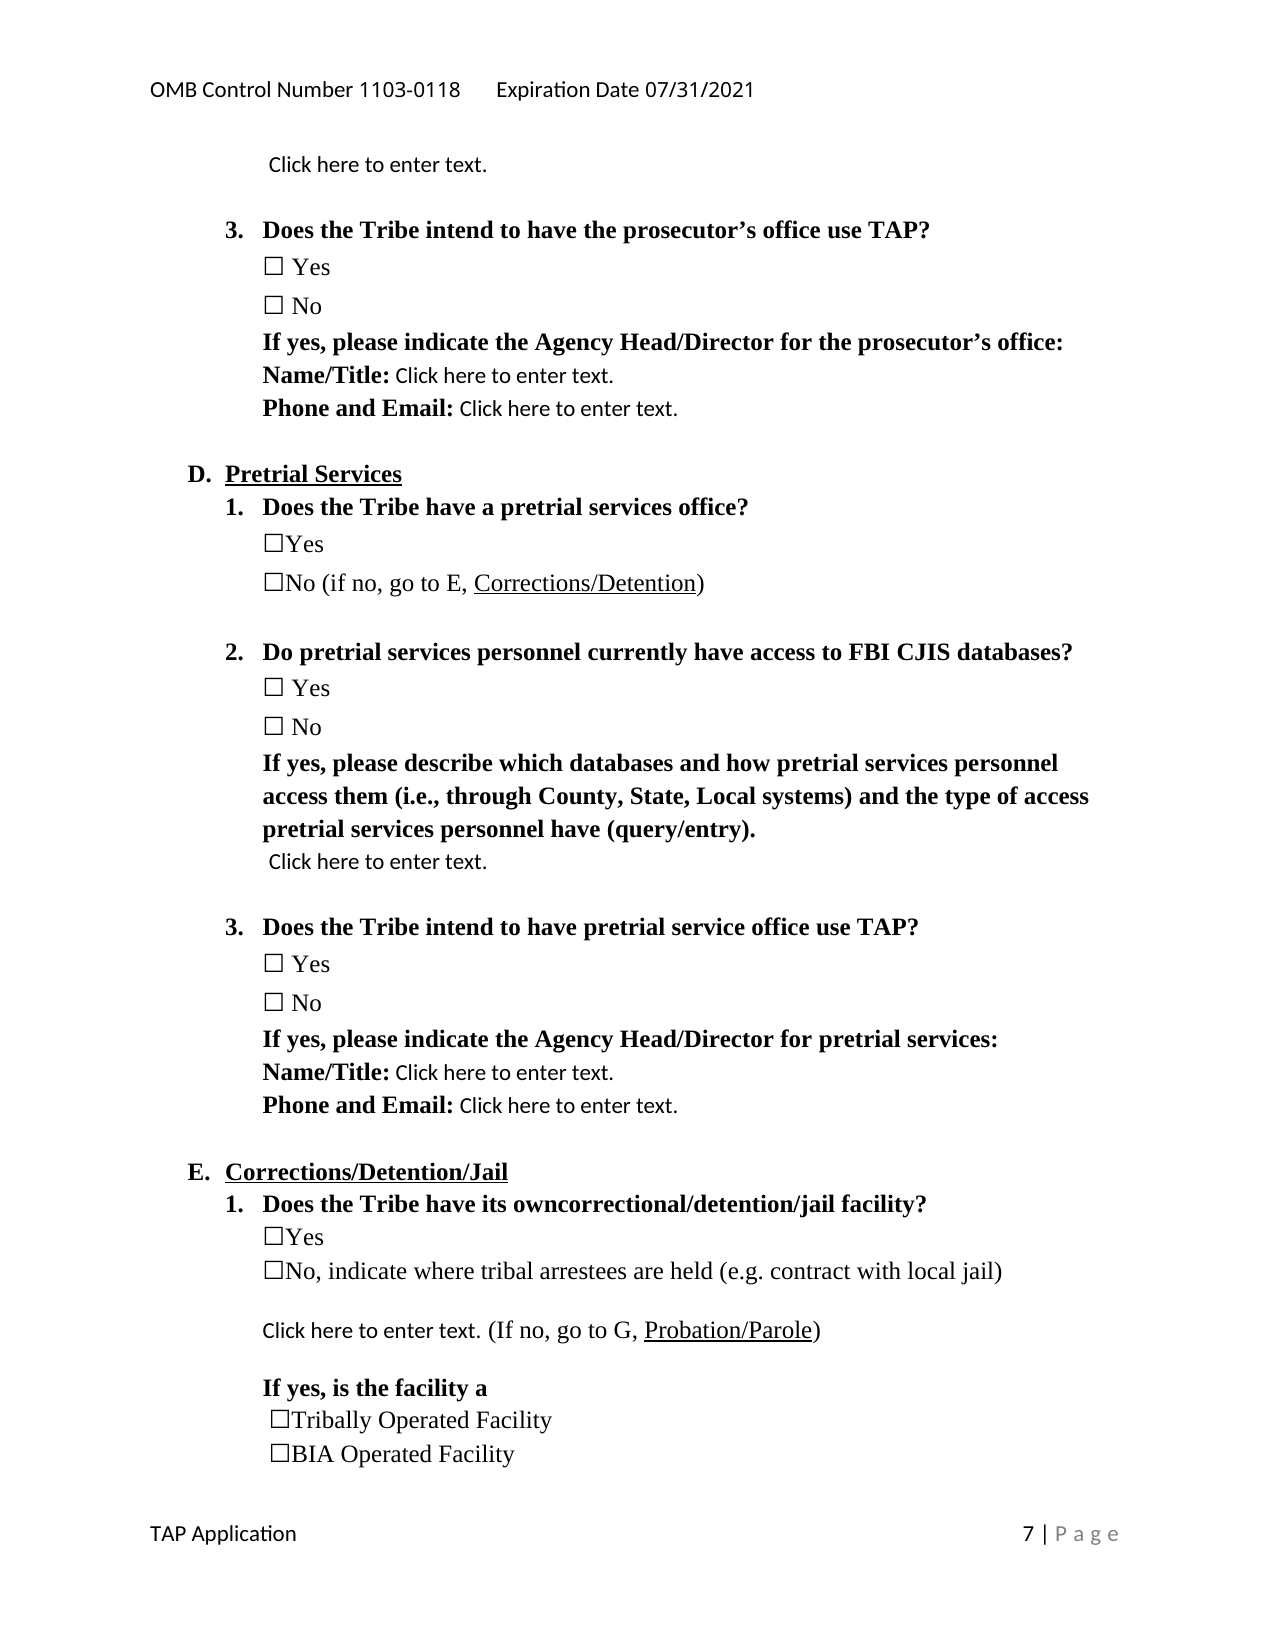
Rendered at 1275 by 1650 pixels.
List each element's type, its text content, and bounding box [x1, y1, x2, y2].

list Corrections/Detention/Jail [187, 1157, 1125, 1185]
list Do pretrial services personnel currently have access to FBI CJIS databases? [225, 637, 1125, 666]
list Does the Tribe intend to have pretrial service office use TAP? [225, 912, 1125, 941]
text Tribally Operated Facility [225, 1402, 1125, 1436]
list If yes, please describe which databases and how pretrial services personnel access them (i.e., through County, State, Local systems) and the type of access pretrial services personnel have (query/entry). [262, 748, 1125, 843]
list Yes [262, 1218, 1125, 1252]
text If yes, please indicate the Agency Head/Director for pretrial services: [262, 1024, 1125, 1053]
text No [262, 709, 1125, 743]
list Phone and Email: [262, 1090, 1125, 1119]
list Phone and Email: [262, 393, 1125, 422]
text Yes [262, 670, 1125, 704]
list No, indicate where tribal arrestees are held (e.g. contract with local jail) [262, 1252, 1125, 1286]
list Pretrial Services [187, 459, 1125, 488]
text Yes [262, 248, 1125, 282]
text No [262, 985, 1125, 1019]
list (If no, go to G, Probation/Parole) [262, 1315, 1125, 1344]
text Name/Title: [262, 1057, 1125, 1086]
text BIA Operated Facility [225, 1436, 1125, 1470]
text Yes [262, 946, 1125, 979]
text Name/Title: [262, 360, 1125, 389]
text If yes, please indicate the Agency Head/Director for the prosecutor’s office: [262, 327, 1125, 355]
list Yes [262, 525, 1125, 559]
text No [262, 287, 1125, 322]
text If yes, is the facility a [225, 1373, 1125, 1402]
list No (if no, go to E, Corrections/Detention) [262, 564, 1125, 599]
list Does the Tribe have its owncorrectional/detention/jail facility? [225, 1189, 1125, 1218]
list Does the Tribe intend to have the prosecutor’s office use TAP? [225, 215, 1125, 244]
list Does the Tribe have a pretrial services office? [225, 492, 1125, 521]
